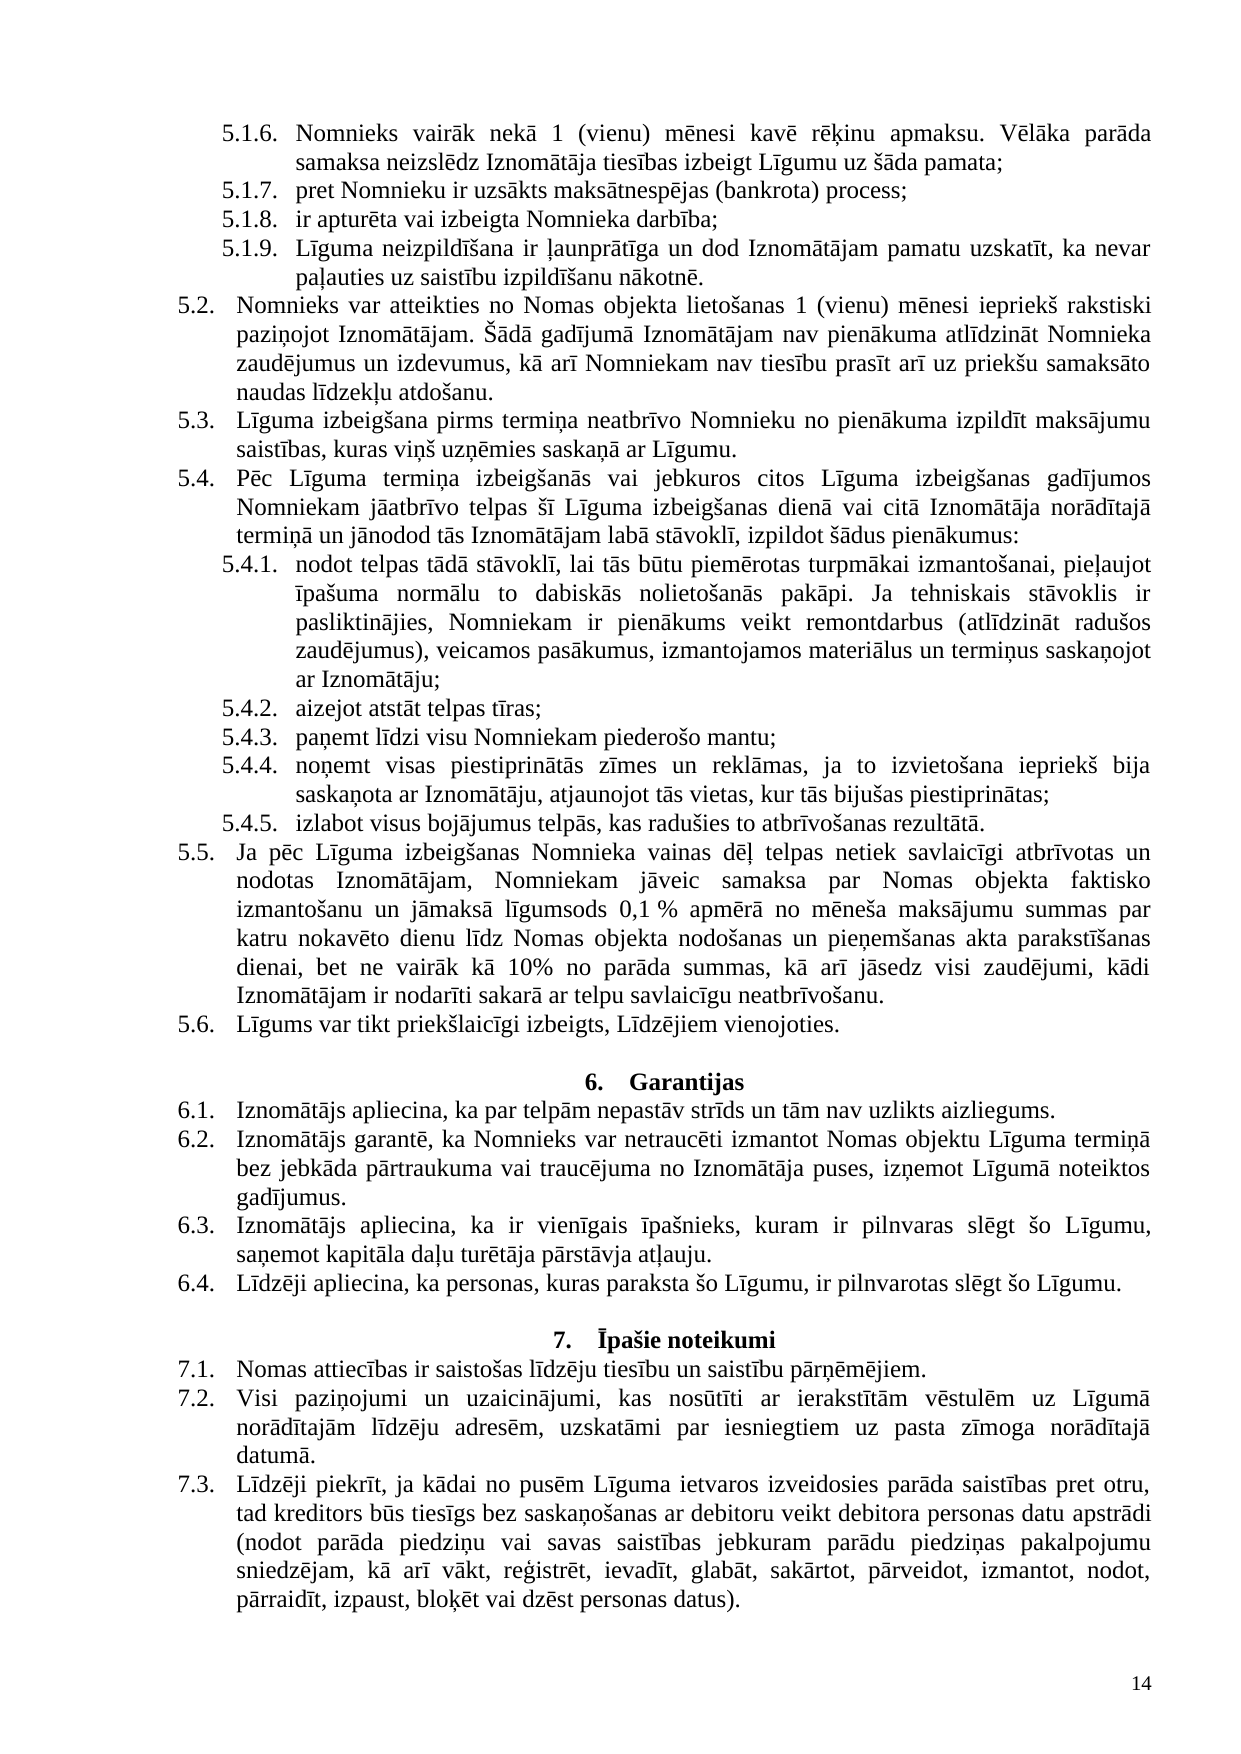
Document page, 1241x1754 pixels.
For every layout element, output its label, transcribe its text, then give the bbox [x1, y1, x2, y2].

list noņemt visas piestiprinātās zīmes un reklāmas, ja to izvietošana iepriekš bija saskaņota ar Iznomātāju, atjaunojot tās vietas, kur tās bijušas piestiprinātas; [222, 751, 1152, 808]
list Līdzēji apliecina, ka personas, kuras paraksta šo Līgumu, ir pilnvarotas slēgt šo Līgumu. [177, 1268, 1152, 1297]
list Iznomātājs apliecina, ka ir vienīgais īpašnieks, kuram ir pilnvaras slēgt šo Līgumu, saņemot kapitāla daļu turētāja pārstāvja atļauju. [177, 1211, 1152, 1268]
list Visi paziņojumi un uzaicinājumi, kas nosūtīti ar ierakstītām vēstulēm uz Līgumā norādītajām līdzēju adresēm, uzskatāmi par iesniegtiem uz pasta zīmoga norādītajā datumā. [177, 1383, 1152, 1469]
list Nomnieks var atteikties no Nomas objekta lietošanas 1 (vienu) mēnesi iepriekš rakstiski paziņojot Iznomātājam. Šādā gadījumā Iznomātājam nav pienākuma atlīdzināt Nomnieka zaudējumus un izdevumus, kā arī Nomniekam nav tiesību prasīt arī uz priekšu samaksāto naudas līdzekļu atdošanu. [177, 291, 1152, 406]
list Līguma izbeigšana pirms termiņa neatbrīvo Nomnieku no pienākuma izpildīt maksājumu saistības, kuras viņš uzņēmies saskaņā ar Līgumu. [177, 406, 1152, 463]
list Līdzēji piekrīt, ja kādai no pusēm Līguma ietvaros izveidosies parāda saistības pret otru, tad kreditors būs tiesīgs bez saskaņošanas ar debitoru veikt debitora personas datu apstrādi (nodot parāda piedziņu vai savas saistības jebkuram parādu piedziņas pakalpojumu sniedzējam, kā arī vākt, reģistrēt, ievadīt, glabāt, sakārtot, pārveidot, izmantot, nodot, pārraidīt, izpaust, bloķēt vai dzēst personas datus). [177, 1469, 1152, 1613]
list Iznomātājs apliecina, ka par telpām nepastāv strīds un tām nav uzlikts aizliegums. [177, 1096, 1152, 1124]
list Līgums var tikt priekšlaicīgi izbeigts, Līdzējiem vienojoties. [177, 1009, 1152, 1038]
list pret Nomnieku ir uzsākts maksātnespējas (bankrota) process; [222, 176, 1152, 204]
list nodot telpas tādā stāvoklī, lai tās būtu piemērotas turpmākai izmantošanai, pieļaujot īpašuma normālu to dabiskās nolietošanās pakāpi. Ja tehniskais stāvoklis ir pasliktinājies, Nomniekam ir pienākums veikt remontdarbus (atlīdzināt radušos zaudējumus), veicamos pasākumus, izmantojamos materiālus un termiņus saskaņojot ar Iznomātāju; [222, 549, 1152, 693]
list paņemt līdzi visu Nomniekam piederošo mantu; [222, 722, 1152, 751]
list Nomnieks vairāk nekā 1 (vienu) mēnesi kavē rēķinu apmaksu. Vēlāka parāda samaksa neizslēdz Iznomātāja tiesības izbeigt Līgumu uz šāda pamata; [222, 118, 1152, 176]
list Īpašie noteikumi [177, 1326, 1152, 1354]
list Garantijas [177, 1067, 1152, 1096]
list ir apturēta vai izbeigta Nomnieka darbība; [222, 204, 1152, 233]
list Pēc Līguma termiņa izbeigšanās vai jebkuros citos Līguma izbeigšanas gadījumos Nomniekam jāatbrīvo telpas šī Līguma izbeigšanas dienā vai citā Iznomātāja norādītajā termiņā un jānodod tās Iznomātājam labā stāvoklī, izpildot šādus pienākumus: [177, 463, 1152, 549]
list Nomas attiecības ir saistošas līdzēju tiesību un saistību pārņēmējiem. [177, 1354, 1152, 1383]
list Ja pēc Līguma izbeigšanas Nomnieka vainas dēļ telpas netiek savlaicīgi atbrīvotas un nodotas Iznomātājam, Nomniekam jāveic samaksa par Nomas objekta faktisko izmantošanu un jāmaksā līgumsods 0,1 % apmērā no mēneša maksājumu summas par katru nokavēto dienu līdz Nomas objekta nodošanas un pieņemšanas akta parakstīšanas dienai, bet ne vairāk kā 10% no parāda summas, kā arī jāsedz visi zaudējumi, kādi Iznomātājam ir nodarīti sakarā ar telpu savlaicīgu neatbrīvošanu. [177, 837, 1152, 1009]
list izlabot visus bojājumus telpās, kas radušies to atbrīvošanas rezultātā. [222, 808, 1152, 837]
list Līguma neizpildīšana ir ļaunprātīga un dod Iznomātājam pamatu uzskatīt, ka nevar paļauties uz saistību izpildīšanu nākotnē. [222, 233, 1152, 291]
list aizejot atstāt telpas tīras; [222, 693, 1152, 722]
list Iznomātājs garantē, ka Nomnieks var netraucēti izmantot Nomas objektu Līguma termiņā bez jebkāda pārtraukuma vai traucējuma no Iznomātāja puses, izņemot Līgumā noteiktos gadījumus. [177, 1124, 1152, 1211]
